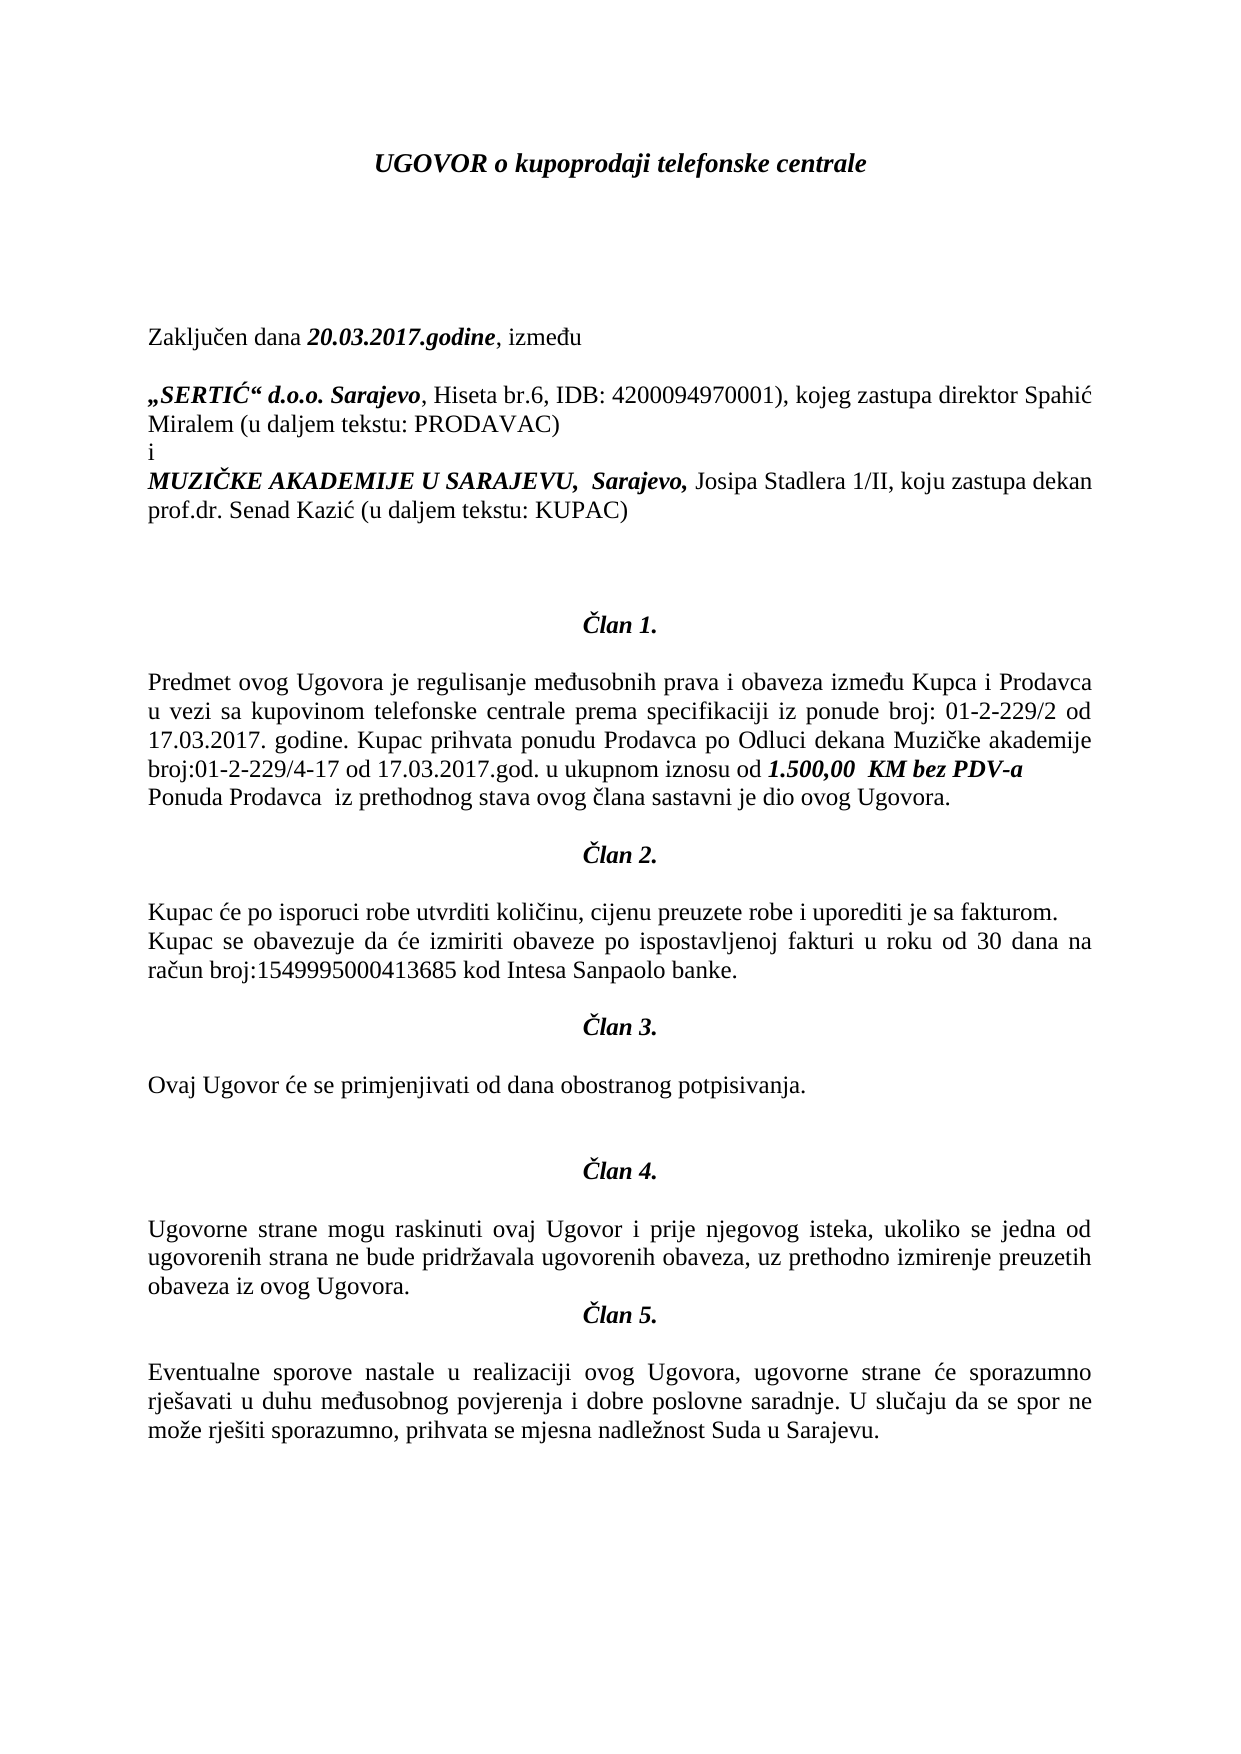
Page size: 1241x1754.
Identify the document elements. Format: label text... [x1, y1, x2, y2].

text Kupac će po isporuci robe utvrditi količinu, cijenu preuzete robe i uporediti je sa fakturom. [148, 897, 1093, 926]
text UGOVOR o kupoprodaji telefonske centrale [148, 148, 1093, 179]
text Član 4. [148, 1156, 1093, 1185]
text Ovaj Ugovor će se primjenjivati od dana obostranog potpisivanja. [148, 1070, 1093, 1099]
text Predmet ovog Ugovora je regulisanje međusobnih prava i obaveza između Kupca i Prodavca u vezi sa kupovinom telefonske centrale prema specifikaciji iz ponude broj: 01-2-229/2 od 17.03.2017. godine. Kupac prihvata ponudu Prodavca po Odluci dekana Muzičke akademije broj:01-2-229/4-17 od 17.03.2017.god. u ukupnom iznosu od 1.500,00 KM bez PDV-a [148, 667, 1093, 782]
text Ponuda Prodavca iz prethodnog stava ovog člana sastavni je dio ovog Ugovora. [148, 782, 1093, 811]
text Član 3. [148, 1012, 1093, 1041]
text Ugovorne strane mogu raskinuti ovaj Ugovor i prije njegovog isteka, ukoliko se jedna od ugovorenih strana ne bude pridržavala ugovorenih obaveza, uz prethodno izmirenje preuzetih obaveza iz ovog Ugovora. [148, 1214, 1093, 1300]
text „SERTIĆ“ d.o.o. Sarajevo, Hiseta br.6, IDB: 4200094970001), kojeg zastupa direktor Spahić Miralem (u daljem tekstu: PRODAVAC) [148, 380, 1093, 437]
text MUZIČKE AKADEMIJE U SARAJEVU, Sarajevo, Josipa Stadlera 1/II, koju zastupa dekan prof.dr. Senad Kazić (u daljem tekstu: KUPAC) [148, 466, 1093, 524]
text Član 1. [148, 610, 1093, 639]
text Eventualne sporove nastale u realizaciji ovog Ugovora, ugovorne strane će sporazumno rješavati u duhu međusobnog povjerenja i dobre poslovne saradnje. U slučaju da se spor ne može rješiti sporazumno, prihvata se mjesna nadležnost Suda u Sarajevu. [148, 1357, 1093, 1444]
text i [148, 437, 1093, 466]
text Član 2. [148, 840, 1093, 869]
text Kupac se obavezuje da će izmiriti obaveze po ispostavljenoj fakturi u roku od 30 dana na račun broj:1549995000413685 kod Intesa Sanpaolo banke. [148, 926, 1093, 984]
text Član 5. [148, 1300, 1093, 1329]
text Zaključen dana 20.03.2017.godine, između [148, 322, 1093, 351]
